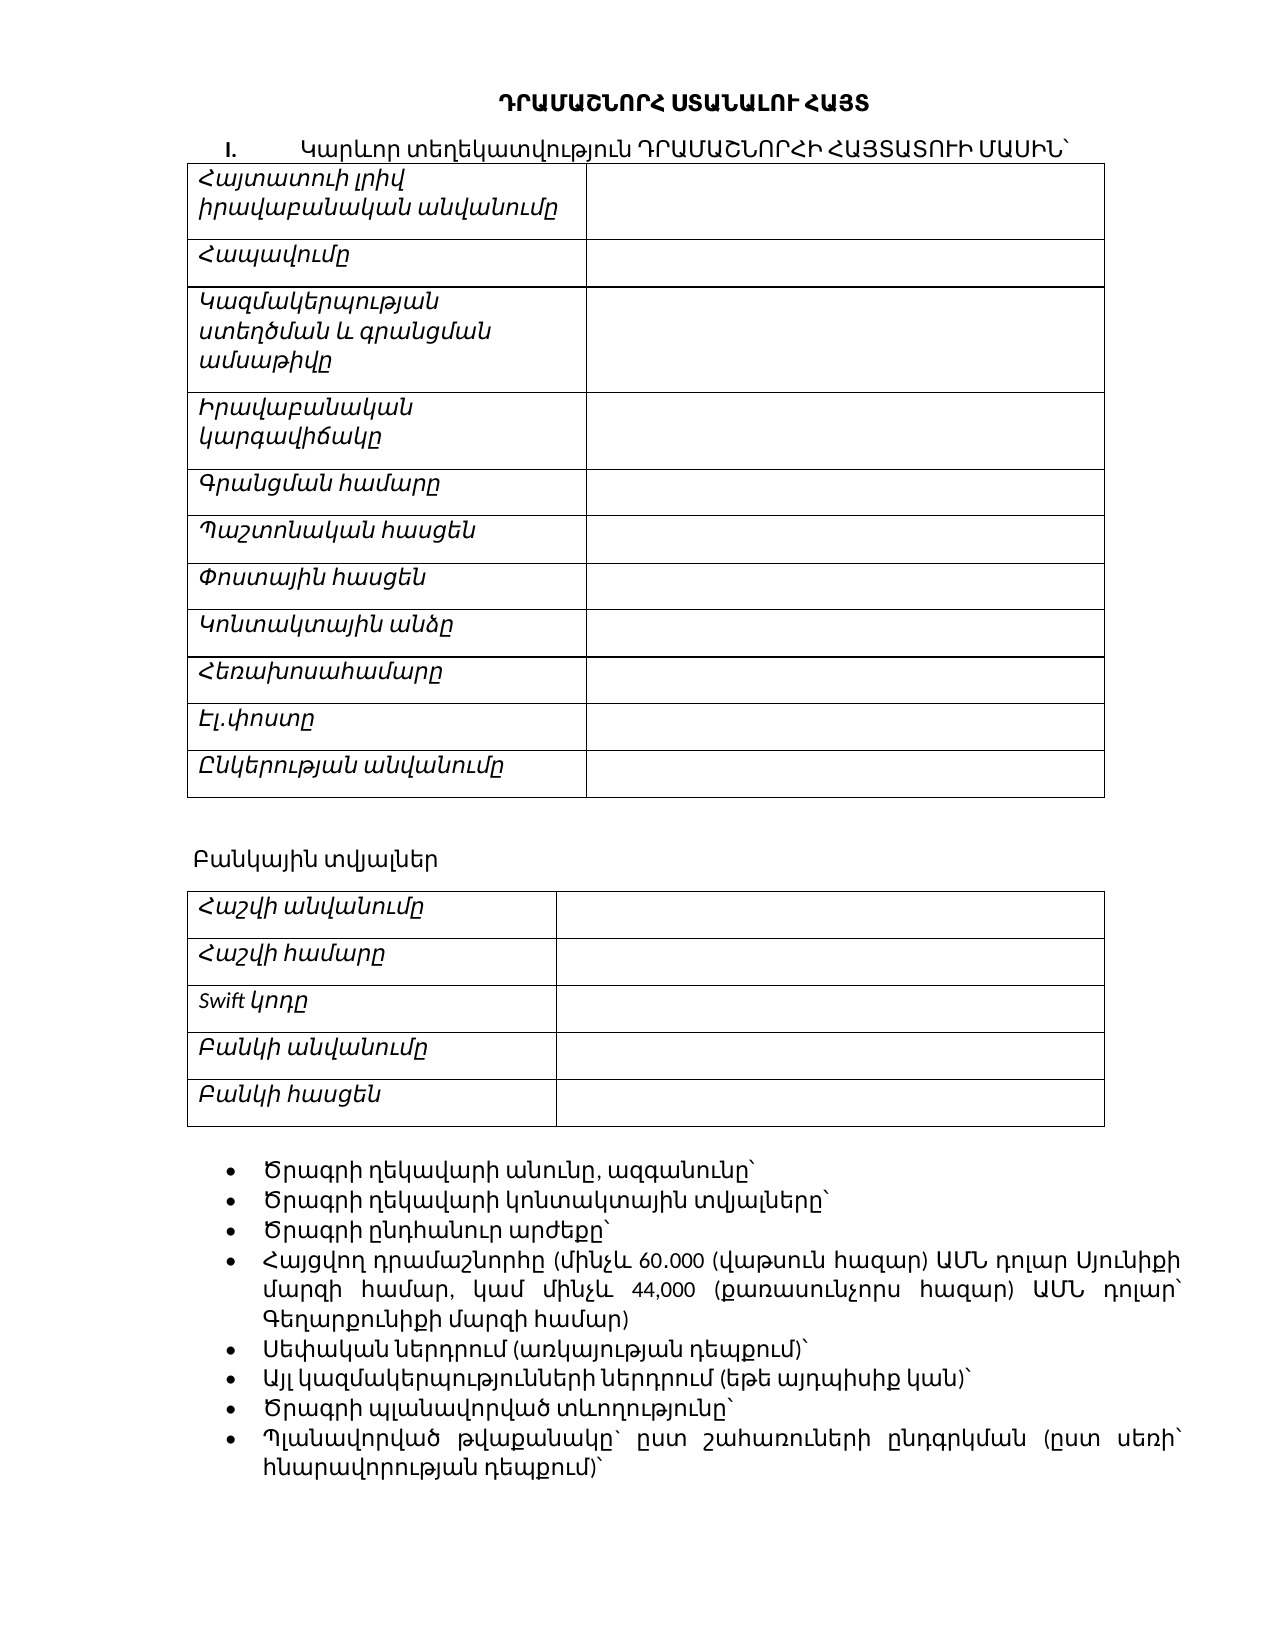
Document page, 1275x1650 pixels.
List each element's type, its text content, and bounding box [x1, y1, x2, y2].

table_cell [587, 564, 1104, 609]
list Ծրագրի ընդհանուր արժեքը՝ [225, 1216, 1181, 1244]
text Բանկային տվյալներ [187, 845, 1181, 873]
text ԴՐԱՄԱՇՆՈՐՀ ՍՏԱՆԱԼՈՒ ՀԱՅՏ [187, 89, 1181, 117]
table_cell [587, 516, 1104, 562]
list Այլ կազմակերպությունների ներդրում (եթե այդպիսիք կան)՝ [225, 1364, 1181, 1392]
table_header [587, 164, 1104, 239]
table_cell [587, 240, 1104, 286]
table_cell [587, 288, 1104, 392]
table_cell Փոստային հասցեն [188, 564, 586, 609]
table_cell Գրանցման համարը [188, 470, 586, 515]
table_header Հայտատուի լրիվ իրավաբանական անվանումը [188, 164, 586, 239]
list Կարևոր տեղեկատվություն ԴՐԱՄԱՇՆՈՐՀԻ ՀԱՅՏԱՏՈՒԻ ՄԱՍԻՆ՝ [225, 135, 1181, 163]
table_cell [557, 986, 1104, 1032]
list Հայցվող դրամաշնորհը (մինչև 60․000 (վաթսուն հազար) ԱՄՆ դոլար Սյունիքի մարզի համար, կամ մինչև 44,000 (քառասունչորս հազար) ԱՄՆ դոլար՝ Գեղարքունիքի մարզի համար) [225, 1246, 1181, 1333]
table_cell [557, 1080, 1104, 1126]
table_cell [587, 610, 1104, 656]
table_cell Swift կոդը [188, 986, 556, 1032]
table_cell Հաշվի համարը [188, 939, 556, 985]
table_cell [587, 751, 1104, 797]
table_cell Կոնտակտային անձը [188, 610, 586, 656]
list Պլանավորված թվաքանակը` ըստ շահառուների ընդգրկման (ըստ սեռի՝ հնարավորության դեպքում)՝ [225, 1424, 1181, 1482]
table_cell Իրավաբանական կարգավիճակը [188, 393, 586, 468]
table_cell [557, 1033, 1104, 1079]
table_cell [587, 470, 1104, 515]
table_cell [587, 393, 1104, 468]
table_cell Ընկերության անվանումը [188, 751, 586, 797]
table_cell Հապավումը [188, 240, 586, 286]
list Սեփական ներդրում (առկայության դեպքում)՝ [225, 1335, 1181, 1363]
table_cell [587, 704, 1104, 750]
list Ծրագրի ղեկավարի անունը, ազգանունը՝ [225, 1157, 1181, 1185]
table_header [557, 892, 1104, 938]
list Ծրագրի ղեկավարի կոնտակտային տվյալները՝ [225, 1186, 1181, 1214]
table_cell Էլ․փոստը [188, 704, 586, 750]
table_cell [587, 658, 1104, 703]
table_cell Հեռախոսահամարը [188, 658, 586, 703]
table_cell [557, 939, 1104, 985]
table_cell Բանկի անվանումը [188, 1033, 556, 1079]
table_header Հաշվի անվանումը [188, 892, 556, 938]
table_cell Պաշտոնական հասցեն [188, 516, 586, 562]
table_cell Բանկի հասցեն [188, 1080, 556, 1126]
table_cell Կազմակերպության ստեղծման և գրանցման ամսաթիվը [188, 288, 586, 392]
list Ծրագրի պլանավորված տևողությունը՝ [225, 1394, 1181, 1422]
